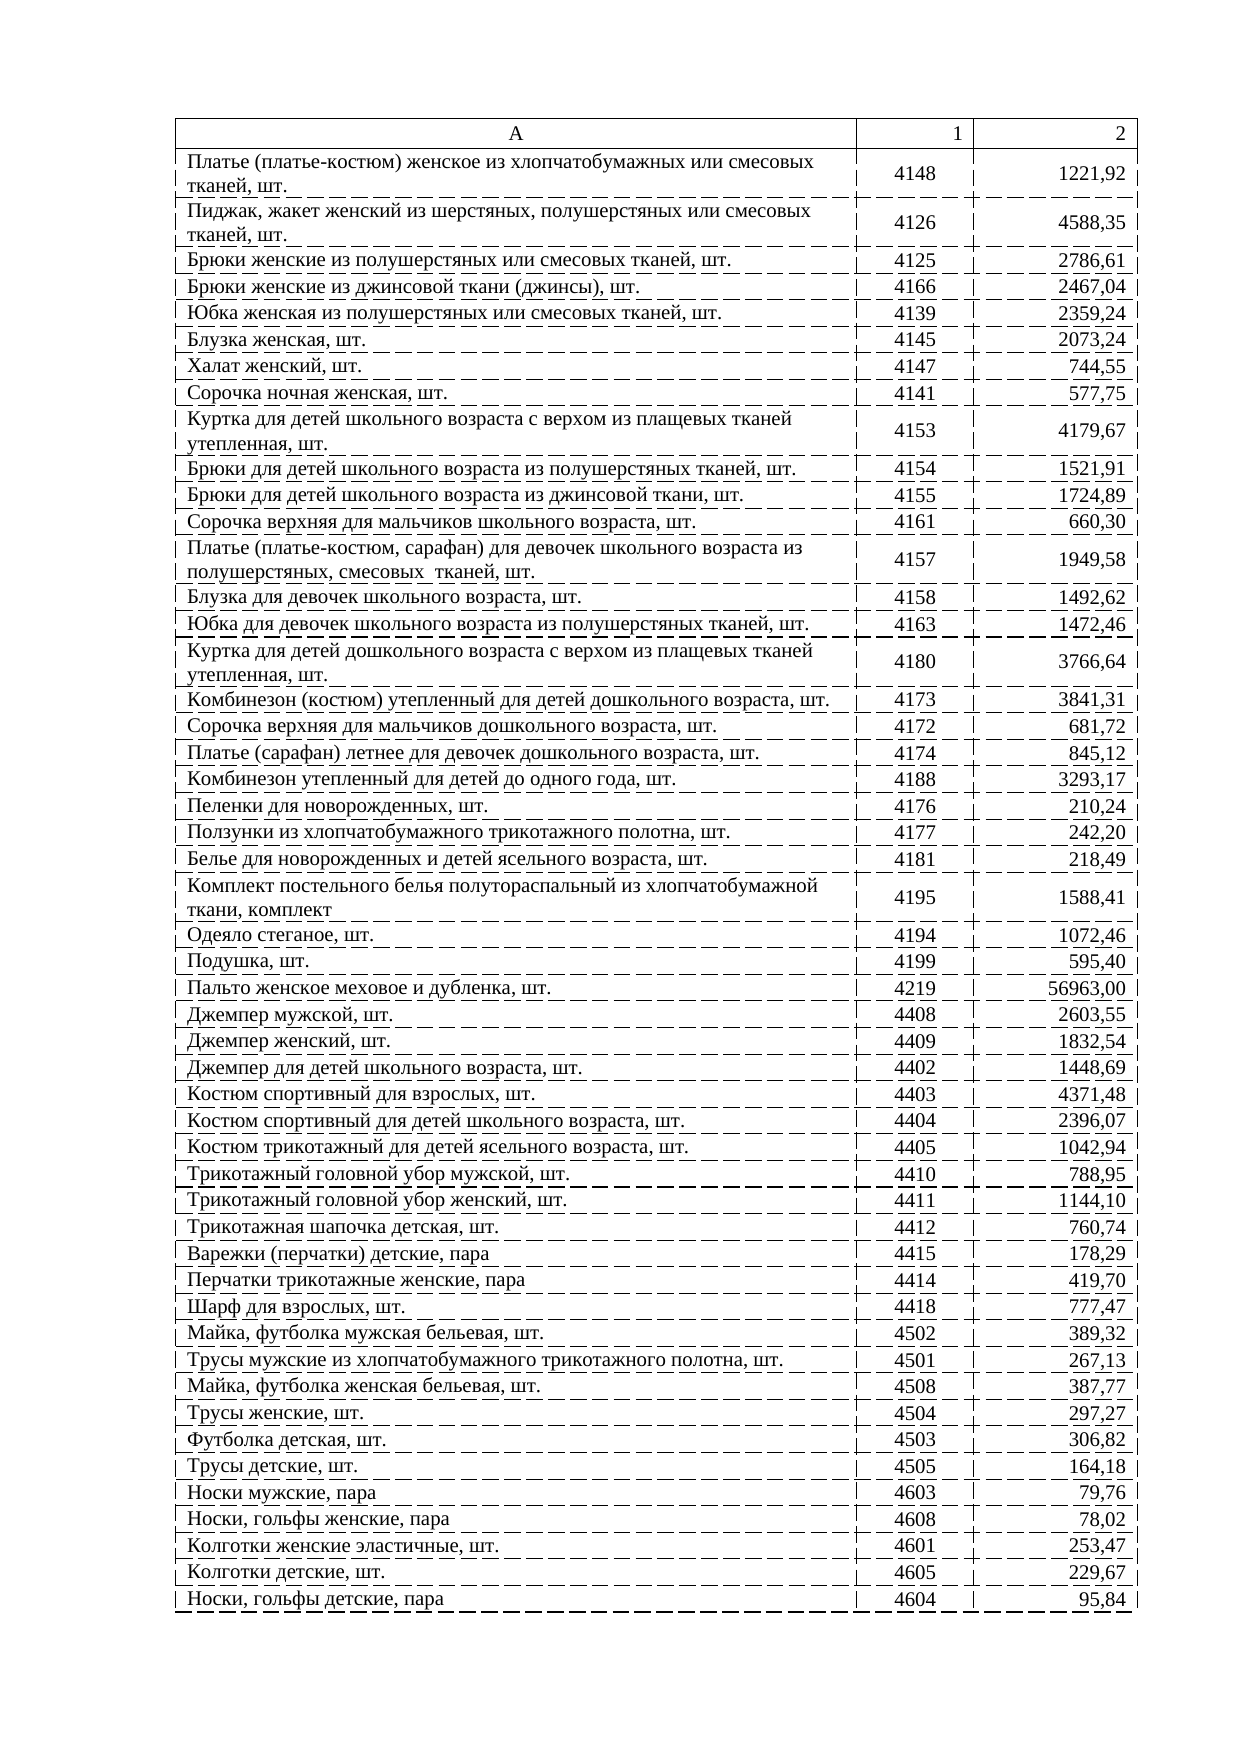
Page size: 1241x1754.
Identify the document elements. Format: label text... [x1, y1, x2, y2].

table_cell Юбка женская из полушерстяных или смесовых тканей, шт. [176, 299, 856, 326]
table_cell Брюки женские из джинсовой ткани (джинсы), шт. [176, 273, 856, 299]
table_cell 660,30 [974, 508, 1137, 534]
table_cell Сорочка ночная женская, шт. [176, 379, 856, 405]
table_cell 2073,24 [974, 326, 1137, 352]
table_cell 4126 [856, 197, 974, 246]
table_cell 4403 [856, 1080, 974, 1107]
table_cell 4404 [856, 1107, 974, 1133]
table_cell 744,55 [974, 352, 1137, 379]
table_cell 4157 [856, 534, 974, 583]
table_cell 4195 [856, 872, 974, 921]
table_cell 777,47 [974, 1293, 1137, 1319]
table_cell 2396,07 [974, 1107, 1137, 1133]
table_cell 1521,91 [974, 455, 1137, 481]
table_cell Сорочка верхняя для мальчиков школьного возраста, шт. [176, 508, 856, 534]
table_cell 681,72 [974, 712, 1137, 739]
table_cell Трусы женские, шт. [176, 1399, 856, 1425]
table_cell 595,40 [974, 947, 1137, 974]
table_cell Носки, гольфы детские, пара [176, 1585, 856, 1611]
table_cell 253,47 [974, 1532, 1137, 1558]
table_cell 4158 [856, 583, 974, 610]
table_cell Брюки для детей школьного возраста из полушерстяных тканей, шт. [176, 455, 856, 481]
table_cell 1221,92 [974, 149, 1137, 197]
table_cell 4605 [856, 1558, 974, 1585]
table_cell 229,67 [974, 1558, 1137, 1585]
table_cell 1472,46 [974, 610, 1137, 636]
table_cell 4139 [856, 299, 974, 326]
table_cell 1144,10 [974, 1186, 1137, 1213]
table_cell 4173 [856, 686, 974, 712]
table_cell 1588,41 [974, 872, 1137, 921]
table_cell 267,13 [974, 1346, 1137, 1372]
table_cell 79,76 [974, 1479, 1137, 1505]
table_cell 389,32 [974, 1319, 1137, 1346]
table_cell 1072,46 [974, 921, 1137, 947]
table_cell Блузка женская, шт. [176, 326, 856, 352]
table_cell 4147 [856, 352, 974, 379]
table_cell Пеленки для новорожденных, шт. [176, 792, 856, 818]
table_cell Сорочка верхняя для мальчиков дошкольного возраста, шт. [176, 712, 856, 739]
table_cell 4176 [856, 792, 974, 818]
table_cell 4408 [856, 1000, 974, 1027]
table_cell 4603 [856, 1479, 974, 1505]
table_cell Костюм спортивный для детей школьного возраста, шт. [176, 1107, 856, 1133]
table_cell Костюм трикотажный для детей ясельного возраста, шт. [176, 1133, 856, 1160]
table_cell Джемпер для детей школьного возраста, шт. [176, 1054, 856, 1080]
table_cell 1448,69 [974, 1054, 1137, 1080]
table_cell Трикотажная шапочка детская, шт. [176, 1213, 856, 1239]
table_cell Куртка для детей дошкольного возраста с верхом из плащевых тканей утепленная, шт. [176, 636, 856, 686]
table_cell 4163 [856, 610, 974, 636]
table_cell 4601 [856, 1532, 974, 1558]
table_cell 1724,89 [974, 481, 1137, 508]
table_cell 4155 [856, 481, 974, 508]
table_cell Перчатки трикотажные женские, пара [176, 1266, 856, 1293]
table_cell Трикотажный головной убор мужской, шт. [176, 1160, 856, 1186]
table_cell 4501 [856, 1346, 974, 1372]
table_cell 845,12 [974, 739, 1137, 765]
table_cell Платье (сарафан) летнее для девочек дошкольного возраста, шт. [176, 739, 856, 765]
table_cell Колготки детские, шт. [176, 1558, 856, 1585]
table_cell 788,95 [974, 1160, 1137, 1186]
table_cell 4418 [856, 1293, 974, 1319]
table_cell 4145 [856, 326, 974, 352]
table_header А [176, 119, 856, 148]
table_cell 4181 [856, 845, 974, 872]
table_cell 4503 [856, 1425, 974, 1452]
table_cell Подушка, шт. [176, 947, 856, 974]
table_cell Платье (платье-костюм, сарафан) для девочек школьного возраста из полушерстяных, смесовых тканей, шт. [176, 534, 856, 583]
table_cell 4412 [856, 1213, 974, 1239]
table_cell 3766,64 [974, 636, 1137, 686]
table_cell Носки, гольфы женские, пара [176, 1505, 856, 1532]
table_cell Брюки женские из полушерстяных или смесовых тканей, шт. [176, 246, 856, 272]
table_cell 242,20 [974, 819, 1137, 845]
table_cell Комбинезон (костюм) утепленный для детей дошкольного возраста, шт. [176, 686, 856, 712]
table_cell Пальто женское меховое и дубленка, шт. [176, 974, 856, 1000]
table_cell Шарф для взрослых, шт. [176, 1293, 856, 1319]
table_cell 4402 [856, 1054, 974, 1080]
table_cell 95,84 [974, 1585, 1137, 1611]
table_cell 2359,24 [974, 299, 1137, 326]
table_cell Куртка для детей школьного возраста с верхом из плащевых тканей утепленная, шт. [176, 405, 856, 454]
table_cell 4371,48 [974, 1080, 1137, 1107]
table_cell Носки мужские, пара [176, 1479, 856, 1505]
table_cell 164,18 [974, 1452, 1137, 1478]
table_cell 4125 [856, 246, 974, 272]
table_cell Блузка для девочек школьного возраста, шт. [176, 583, 856, 610]
table_cell 419,70 [974, 1266, 1137, 1293]
table_cell 1949,58 [974, 534, 1137, 583]
table_cell 218,49 [974, 845, 1137, 872]
table_cell 4588,35 [974, 197, 1137, 246]
table_cell 4415 [856, 1240, 974, 1266]
table_cell Ползунки из хлопчатобумажного трикотажного полотна, шт. [176, 819, 856, 845]
table_cell 4174 [856, 739, 974, 765]
table_cell 4604 [856, 1585, 974, 1611]
table_cell 210,24 [974, 792, 1137, 818]
table_cell 3293,17 [974, 765, 1137, 792]
table_cell 2786,61 [974, 246, 1137, 272]
table_cell Майка, футболка мужская бельевая, шт. [176, 1319, 856, 1346]
table_cell Комбинезон утепленный для детей до одного года, шт. [176, 765, 856, 792]
table_cell 577,75 [974, 379, 1137, 405]
table_cell 1042,94 [974, 1133, 1137, 1160]
table_cell 4177 [856, 819, 974, 845]
table_cell Комплект постельного белья полутораспальный из хлопчатобумажной ткани, комплект [176, 872, 856, 921]
table_cell 4154 [856, 455, 974, 481]
table_cell 1492,62 [974, 583, 1137, 610]
table_cell 4180 [856, 636, 974, 686]
table_cell 4188 [856, 765, 974, 792]
table_cell Пиджак, жакет женский из шерстяных, полушерстяных или смесовых тканей, шт. [176, 197, 856, 246]
table_cell 4410 [856, 1160, 974, 1186]
table_cell Юбка для девочек школьного возраста из полушерстяных тканей, шт. [176, 610, 856, 636]
table_cell Белье для новорожденных и детей ясельного возраста, шт. [176, 845, 856, 872]
table_cell 1832,54 [974, 1027, 1137, 1053]
table_cell 4153 [856, 405, 974, 454]
table_cell Майка, футболка женская бельевая, шт. [176, 1372, 856, 1399]
table_cell 4141 [856, 379, 974, 405]
table_cell 760,74 [974, 1213, 1137, 1239]
table_cell 306,82 [974, 1425, 1137, 1452]
table_cell Трусы детские, шт. [176, 1452, 856, 1478]
table_cell Брюки для детей школьного возраста из джинсовой ткани, шт. [176, 481, 856, 508]
table_cell Трусы мужские из хлопчатобумажного трикотажного полотна, шт. [176, 1346, 856, 1372]
table_cell 4409 [856, 1027, 974, 1053]
table_cell 387,77 [974, 1372, 1137, 1399]
table_header 1 [857, 119, 973, 148]
table_cell 4508 [856, 1372, 974, 1399]
table_cell Трикотажный головной убор женский, шт. [176, 1186, 856, 1213]
table_cell 178,29 [974, 1240, 1137, 1266]
table_cell 4148 [856, 149, 974, 197]
table_cell 4172 [856, 712, 974, 739]
table_cell 4411 [856, 1186, 974, 1213]
table_cell Джемпер женский, шт. [176, 1027, 856, 1053]
table_cell 4161 [856, 508, 974, 534]
table_cell 4199 [856, 947, 974, 974]
table_cell 78,02 [974, 1505, 1137, 1532]
table_cell Джемпер мужской, шт. [176, 1000, 856, 1027]
table_cell Колготки женские эластичные, шт. [176, 1532, 856, 1558]
table_cell 4166 [856, 273, 974, 299]
table_header 2 [974, 119, 1137, 148]
table_cell 4179,67 [974, 405, 1137, 454]
table_cell Платье (платье-костюм) женское из хлопчатобумажных или смесовых тканей, шт. [176, 149, 856, 197]
table_cell 2603,55 [974, 1000, 1137, 1027]
table_cell 4219 [856, 974, 974, 1000]
table_cell Варежки (перчатки) детские, пара [176, 1240, 856, 1266]
table_cell 2467,04 [974, 273, 1137, 299]
table_cell 4414 [856, 1266, 974, 1293]
table_cell Одеяло стеганое, шт. [176, 921, 856, 947]
table_cell 4608 [856, 1505, 974, 1532]
table_cell 4405 [856, 1133, 974, 1160]
table_cell 3841,31 [974, 686, 1137, 712]
table_cell Костюм спортивный для взрослых, шт. [176, 1080, 856, 1107]
table_cell 4194 [856, 921, 974, 947]
table_cell 56963,00 [974, 974, 1137, 1000]
table_cell 297,27 [974, 1399, 1137, 1425]
table_cell Футболка детская, шт. [176, 1425, 856, 1452]
table_cell Халат женский, шт. [176, 352, 856, 379]
table_cell 4502 [856, 1319, 974, 1346]
table_cell 4505 [856, 1452, 974, 1478]
table_cell 4504 [856, 1399, 974, 1425]
